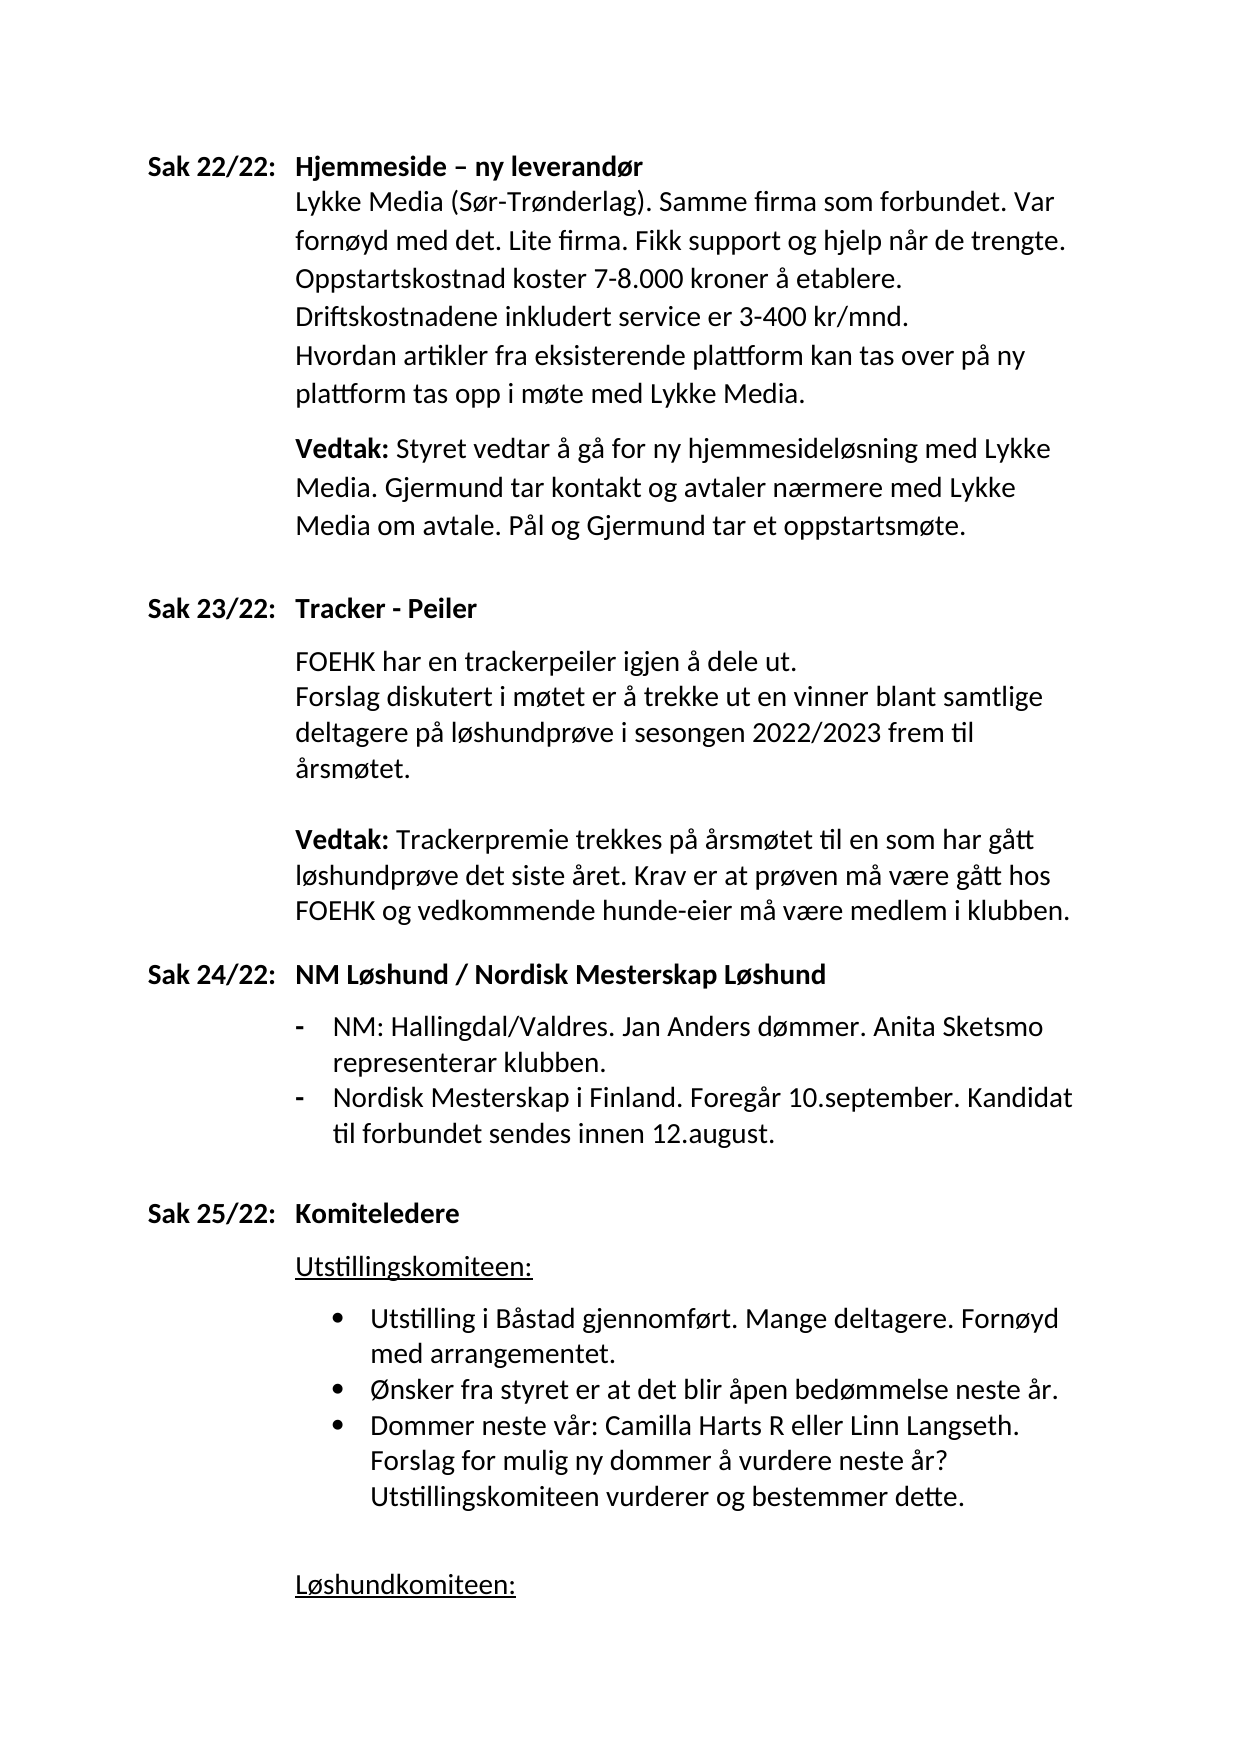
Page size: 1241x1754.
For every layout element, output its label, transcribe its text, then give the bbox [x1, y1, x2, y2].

text Vedtak: Styret vedtar å gå for ny hjemmesideløsning med Lykke Media. Gjermund tar kontakt og avtaler nærmere med Lykke Media om avtale. Pål og Gjermund tar et oppstartsmøte. [295, 431, 1093, 543]
text Utstillingskomiteen: [221, 1248, 1093, 1283]
text Sak 23/22: Tracker - Peiler [148, 591, 1093, 626]
list Nordisk Mesterskap i Finland. Foregår 10.september. Kandidat til forbundet sendes innen 12.august. [295, 1079, 1093, 1151]
list Ønsker fra styret er at det blir åpen bedømmelse neste år. [333, 1371, 1093, 1407]
list NM: Hallingdal/Valdres. Jan Anders dømmer. Anita Sketsmo representerar klubben. [295, 1008, 1093, 1079]
text FOEHK har en trackerpeiler igjen å dele ut. [148, 643, 1093, 678]
list Utstilling i Båstad gjennomført. Mange deltagere. Fornøyd med arrangementet. [333, 1300, 1093, 1371]
text Løshundkomiteen: [221, 1566, 1093, 1602]
text Sak 22/22: Hjemmeside – ny leverandør [148, 148, 1093, 183]
text Lykke Media (Sør-Trønderlag). Samme firma som forbundet. Var fornøyd med det. Lite firma. Fikk support og hjelp når de trengte. Oppstartskostnad koster 7-8.000 kroner å etablere. Driftskostnadene inkludert service er 3-400 kr/mnd. Hvordan artikler fra eksisterende plattform kan tas over på ny plattform tas opp i møte med Lykke Media. [295, 183, 1093, 411]
list Dommer neste vår: Camilla Harts R eller Linn Langseth. Forslag for mulig ny dommer å vurdere neste år? Utstillingskomiteen vurderer og bestemmer dette. [333, 1407, 1093, 1514]
text Sak 24/22: NM Løshund / Nordisk Mesterskap Løshund [148, 956, 1093, 991]
text Forslag diskutert i møtet er å trekke ut en vinner blant samtlige deltagere på løshundprøve i sesongen 2022/2023 frem til årsmøtet. [295, 678, 1093, 785]
text Vedtak: Trackerpremie trekkes på årsmøtet til en som har gått løshundprøve det siste året. Krav er at prøven må være gått hos FOEHK og vedkommende hunde-eier må være medlem i klubben. [295, 821, 1093, 928]
text Sak 25/22: Komiteledere [148, 1195, 1093, 1231]
